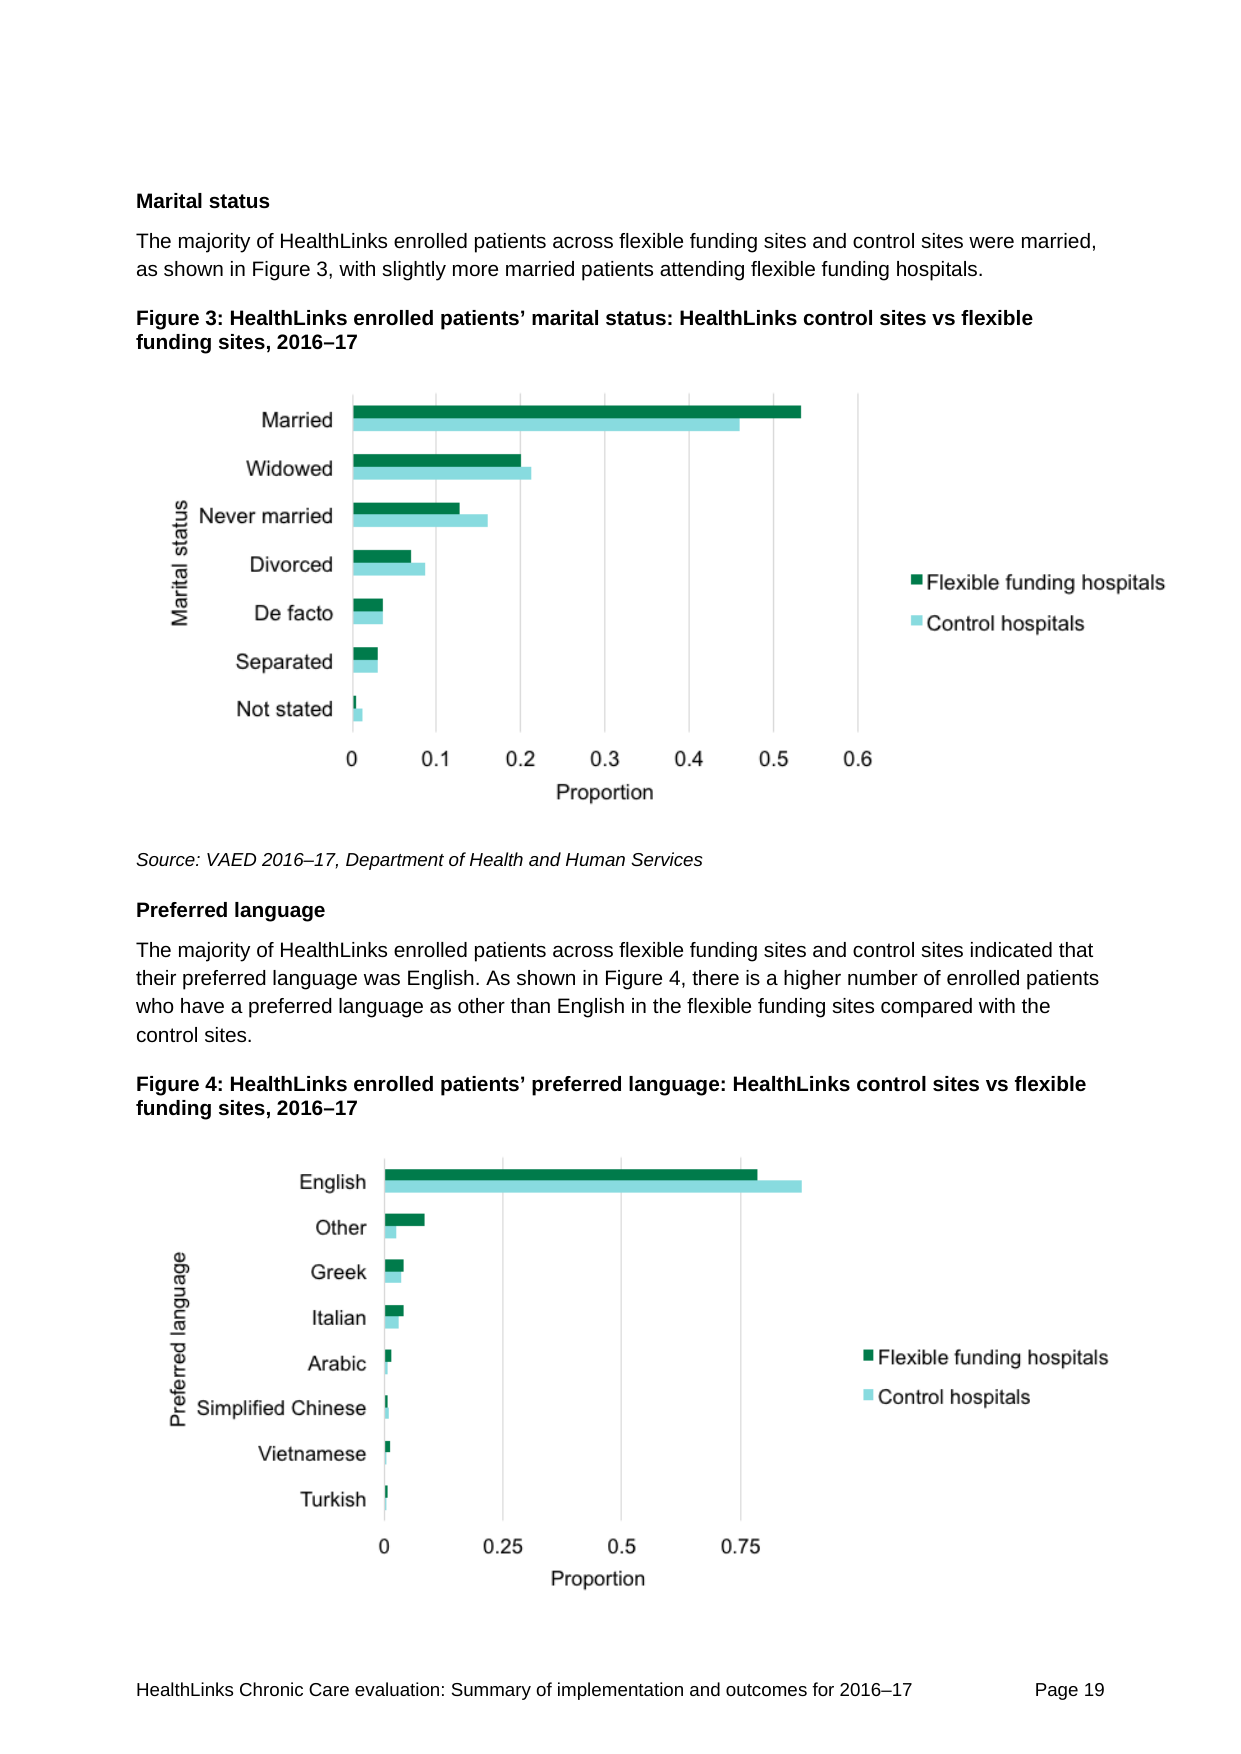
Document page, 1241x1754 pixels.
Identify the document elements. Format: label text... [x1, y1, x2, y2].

picture [135, 366, 1195, 834]
text Figure 3: HealthLinks enrolled patients’ marital status: HealthLinks control sites vs flexible funding sites, 2016–17 [136, 306, 1104, 354]
subtitle Marital status [136, 187, 1104, 212]
text The majority of HealthLinks enrolled patients across flexible funding sites and control sites were married, as shown in Figure 3, with slightly more married patients attending flexible funding hospitals. [136, 225, 1104, 281]
text Figure 4: HealthLinks enrolled patients’ preferred language: HealthLinks control sites vs flexible funding sites, 2016–17 [136, 1071, 1104, 1119]
subtitle Preferred language [136, 896, 1104, 921]
text The majority of HealthLinks enrolled patients across flexible funding sites and control sites indicated that their preferred language was English. As shown in Figure 4, there is a higher number of enrolled patients who have a preferred language as other than English in the flexible funding sites compared with the control sites. [136, 934, 1104, 1046]
picture [135, 1131, 1136, 1619]
text Source: VAED 2016–17, Department of Health and Human Services [136, 846, 1104, 871]
